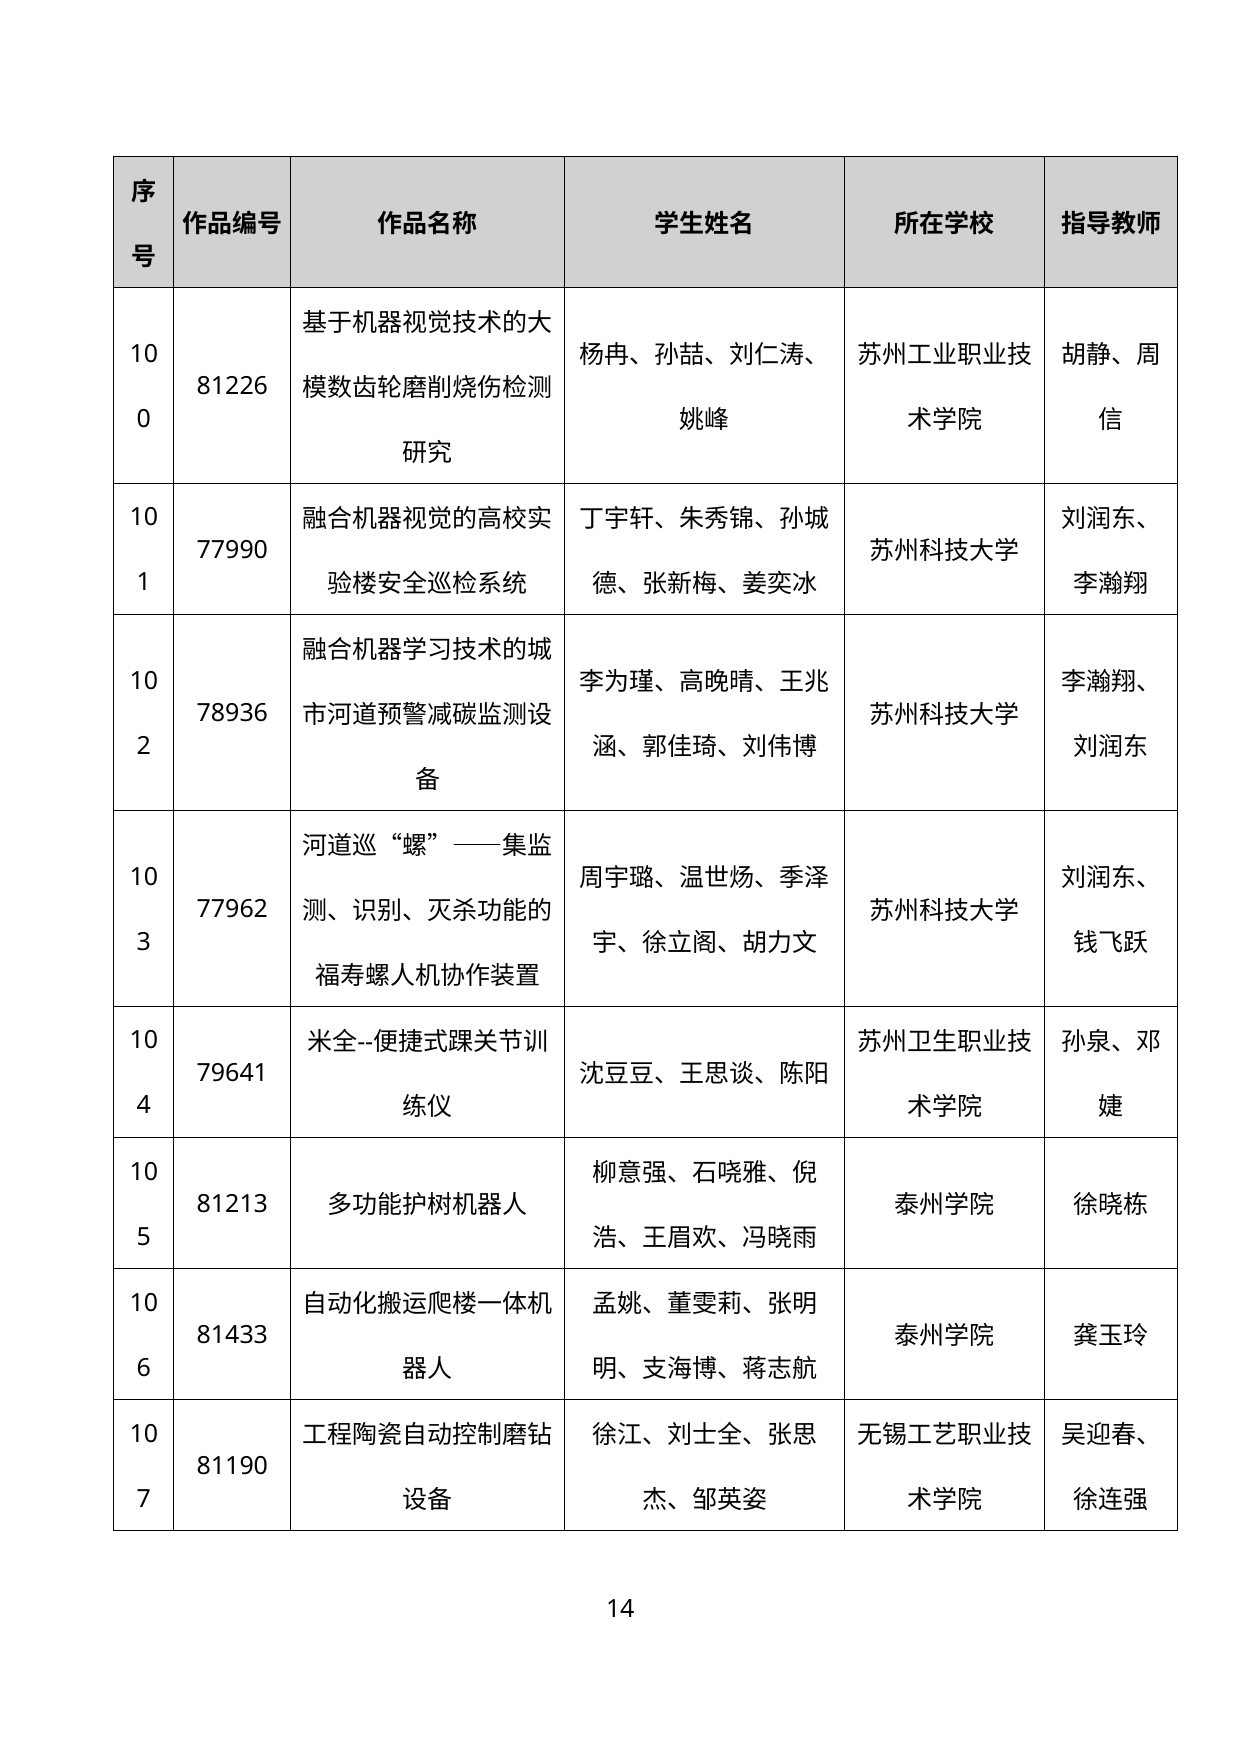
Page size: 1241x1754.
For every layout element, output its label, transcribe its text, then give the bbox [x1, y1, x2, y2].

table_cell 苏州卫生职业技术学院 [845, 1007, 1044, 1137]
table_cell 103 [114, 811, 173, 1006]
table_cell 苏州科技大学 [845, 811, 1044, 1006]
table_header 序号 [114, 157, 173, 287]
table_cell 工程陶瓷自动控制磨钻设备 [291, 1400, 564, 1530]
table_header 指导教师 [1045, 157, 1177, 287]
table_cell 102 [114, 615, 173, 810]
table_cell 81190 [174, 1400, 290, 1530]
table_cell 77962 [174, 811, 290, 1006]
table_cell 刘润东、钱飞跃 [1045, 811, 1177, 1006]
table_cell 81226 [174, 288, 290, 483]
table_cell 107 [114, 1400, 173, 1530]
table_cell 无锡工艺职业技术学院 [845, 1400, 1044, 1530]
table_cell 刘润东、李瀚翔 [1045, 484, 1177, 614]
table_cell 104 [114, 1007, 173, 1137]
table_cell 79641 [174, 1007, 290, 1137]
table_header 作品名称 [291, 157, 564, 287]
table_cell 苏州科技大学 [845, 484, 1044, 614]
table_cell 100 [114, 288, 173, 483]
table_cell 泰州学院 [845, 1138, 1044, 1268]
table_cell 徐晓栋 [1045, 1138, 1177, 1268]
table_cell 胡静、周信 [1045, 288, 1177, 483]
table_header 学生姓名 [565, 157, 844, 287]
table_cell 105 [114, 1138, 173, 1268]
table_cell 周宇璐、温世炀、季泽宇、徐立阁、胡力文 [565, 811, 844, 1006]
table_cell 81433 [174, 1269, 290, 1399]
table_cell 米全--便捷式踝关节训练仪 [291, 1007, 564, 1137]
table_cell 基于机器视觉技术的大模数齿轮磨削烧伤检测研究 [291, 288, 564, 483]
table_cell 苏州科技大学 [845, 615, 1044, 810]
table_cell 78936 [174, 615, 290, 810]
table_cell 77990 [174, 484, 290, 614]
table_cell 吴迎春、徐连强 [1045, 1400, 1177, 1530]
table_cell 自动化搬运爬楼一体机器人 [291, 1269, 564, 1399]
table_cell 杨冉、孙喆、刘仁涛、姚峰 [565, 288, 844, 483]
table_cell 柳意强、石哓雅、倪浩、王眉欢、冯晓雨 [565, 1138, 844, 1268]
table_cell 李瀚翔、刘润东 [1045, 615, 1177, 810]
table_cell 101 [114, 484, 173, 614]
table_cell 106 [114, 1269, 173, 1399]
table_cell 孙泉、邓婕 [1045, 1007, 1177, 1137]
table_cell 龚玉玲 [1045, 1269, 1177, 1399]
table_cell 81213 [174, 1138, 290, 1268]
table_cell 融合机器学习技术的城市河道预警减碳监测设备 [291, 615, 564, 810]
table_cell 泰州学院 [845, 1269, 1044, 1399]
table_cell 苏州工业职业技术学院 [845, 288, 1044, 483]
table_header 所在学校 [845, 157, 1044, 287]
table_cell 河道巡“螺”——集监测、识别、灭杀功能的福寿螺人机协作装置 [291, 811, 564, 1006]
table_cell 丁宇轩、朱秀锦、孙城德、张新梅、姜奕冰 [565, 484, 844, 614]
table_cell 李为瑾、高晚晴、王兆涵、郭佳琦、刘伟博 [565, 615, 844, 810]
table_cell 多功能护树机器人 [291, 1138, 564, 1268]
table_header 作品编号 [174, 157, 290, 287]
table_cell 沈豆豆、王思谈、陈阳 [565, 1007, 844, 1137]
table_cell 徐江、刘士全、张思杰、邹英姿 [565, 1400, 844, 1530]
table_cell 融合机器视觉的高校实验楼安全巡检系统 [291, 484, 564, 614]
table_cell 孟姚、董雯莉、张明明、支海博、蒋志航 [565, 1269, 844, 1399]
